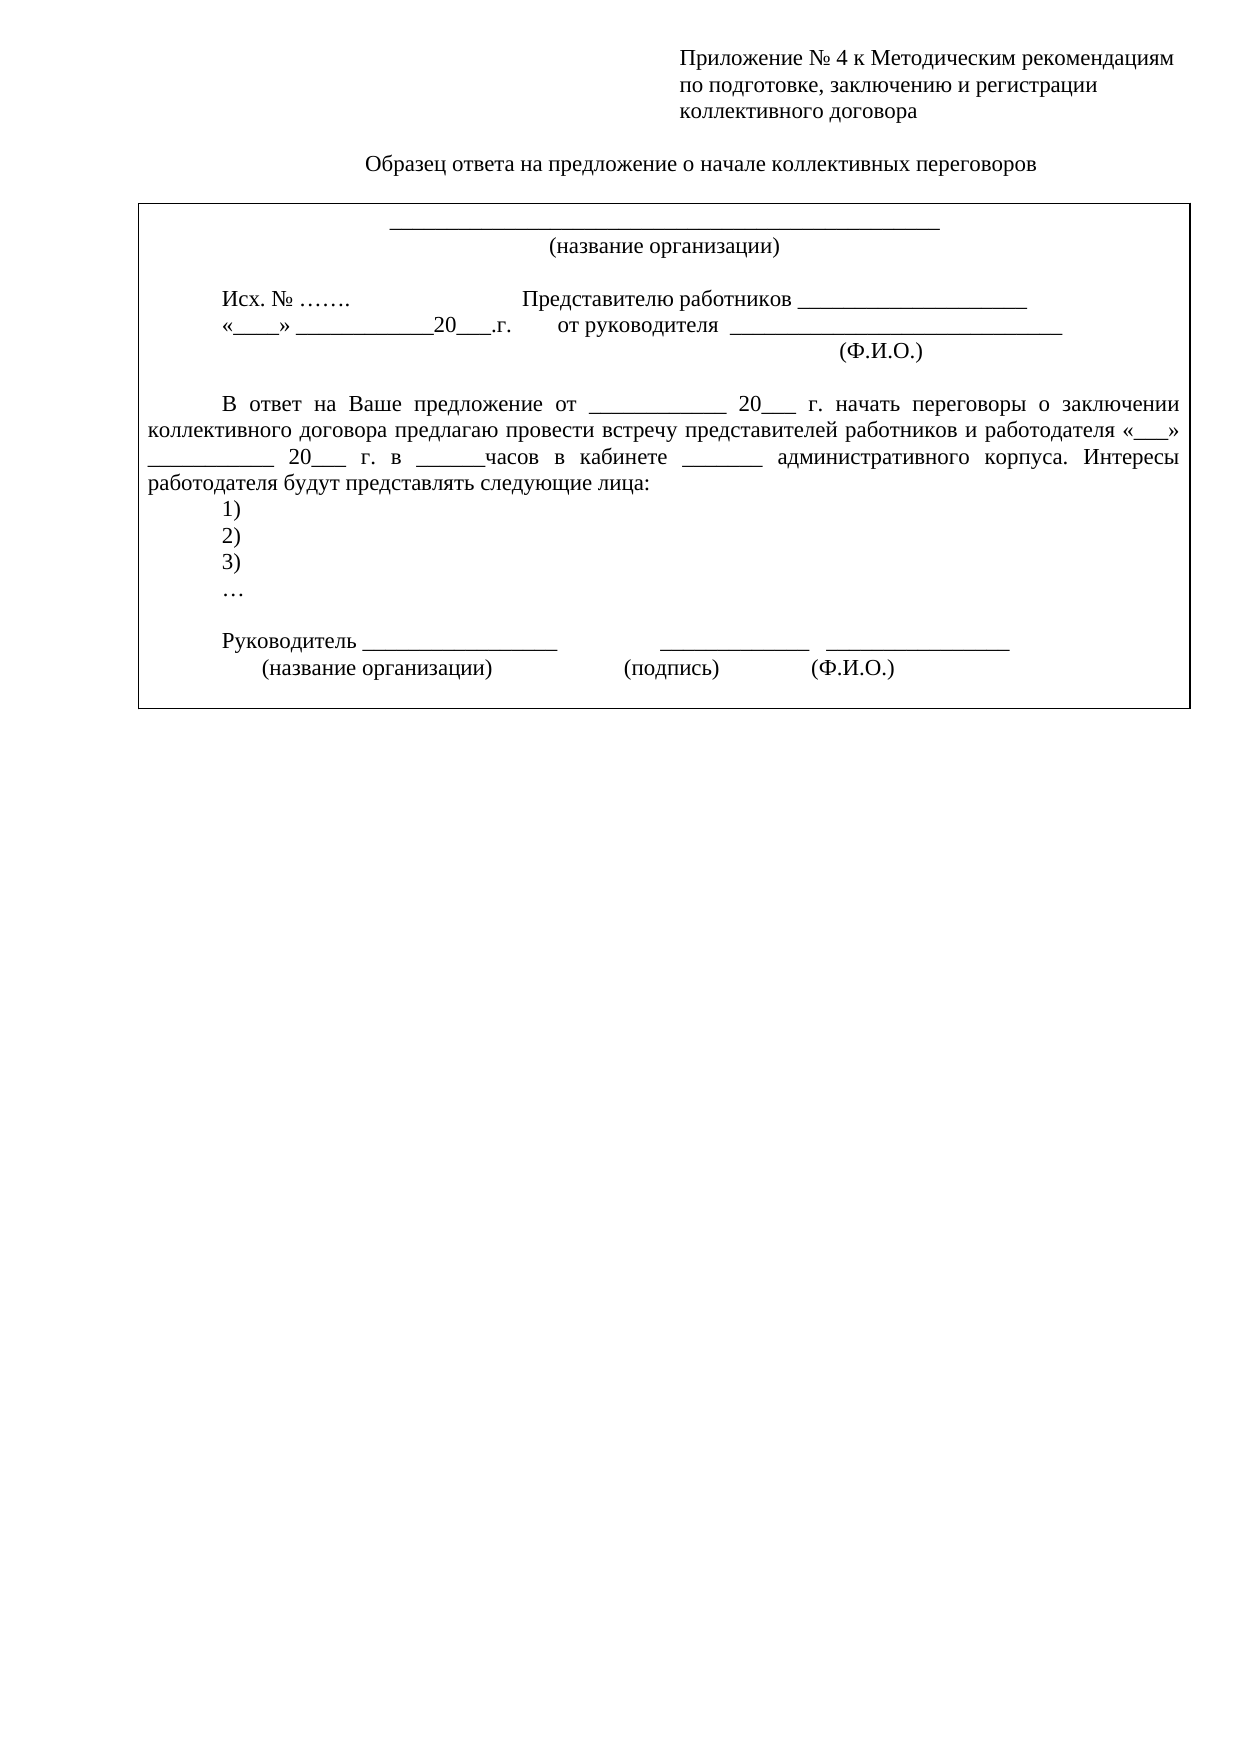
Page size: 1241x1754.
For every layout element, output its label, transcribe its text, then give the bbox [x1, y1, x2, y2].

text В ответ на Ваше предложение от ____________ 20___ г. начать переговоры о заключении коллективного договора предлагаю провести встречу представителей работников и работодателя «___» ___________ 20___ г. в ______часов в кабинете _______ административного корпуса. Интересы работодателя будут представлять следующие лица: [148, 390, 1181, 496]
text по подготовке, заключению и регистрации коллективного договора [679, 71, 1181, 123]
text 3) [148, 548, 1181, 574]
text ________________________________________________ [139, 204, 1189, 232]
text Руководитель _________________ _____________ ________________ [148, 627, 1181, 654]
text 1) [148, 496, 1181, 522]
text Приложение № 4 к Методическим рекомендациям [679, 44, 1181, 71]
text (название организации) [148, 232, 1181, 258]
text … [148, 574, 1181, 601]
text (название организации) (подпись) (Ф.И.О.) [148, 654, 1181, 680]
text 2) [148, 522, 1181, 548]
text (Ф.И.О.) [148, 337, 1181, 364]
text «____» ____________20___.г. от руководителя _____________________________ [148, 311, 1181, 337]
text Образец ответа на предложение о начале коллективных переговоров [148, 150, 1181, 176]
text Исх. № ……. Представителю работников ____________________ [148, 285, 1181, 311]
